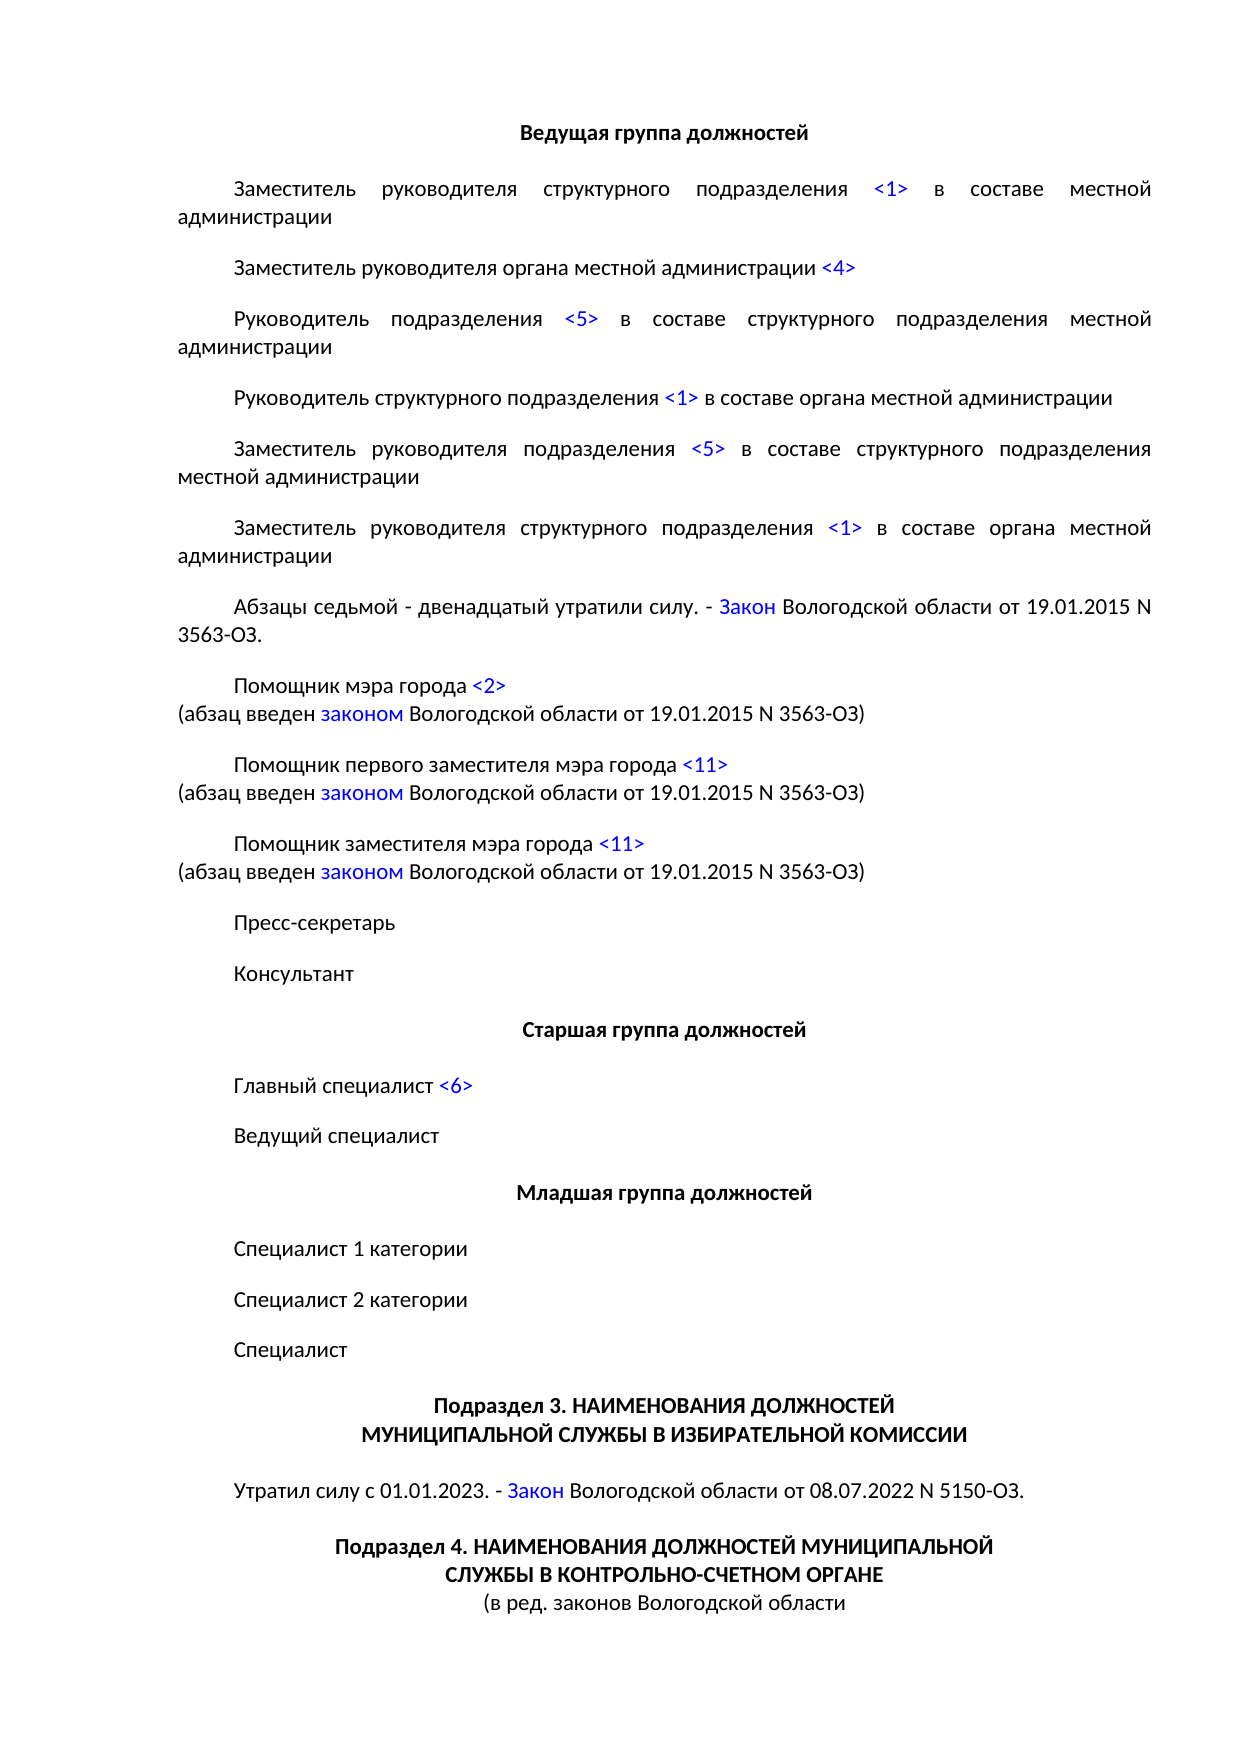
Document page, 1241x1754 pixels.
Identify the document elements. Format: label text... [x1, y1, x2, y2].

text Главный специалист <6> [177, 1071, 1152, 1099]
text Помощник заместителя мэра города <11> [177, 829, 1152, 857]
text Заместитель руководителя структурного подразделения <1> в составе органа местной администрации [177, 513, 1152, 569]
text Заместитель руководителя органа местной администрации <4> [177, 253, 1152, 281]
text (абзац введен законом Вологодской области от 19.01.2015 N 3563-ОЗ) [177, 857, 1152, 885]
text Заместитель руководителя структурного подразделения <1> в составе местной администрации [177, 174, 1152, 230]
title Младшая группа должностей [177, 1178, 1152, 1206]
title СЛУЖБЫ В КОНТРОЛЬНО-СЧЕТНОМ ОРГАНЕ [177, 1560, 1152, 1588]
title Ведущая группа должностей [177, 118, 1152, 146]
text Консультант [177, 959, 1152, 987]
title Старшая группа должностей [177, 1015, 1152, 1043]
text Утратил силу с 01.01.2023. - Закон Вологодской области от 08.07.2022 N 5150-ОЗ. [177, 1476, 1152, 1504]
text (абзац введен законом Вологодской области от 19.01.2015 N 3563-ОЗ) [177, 699, 1152, 727]
text Специалист [177, 1336, 1152, 1364]
title Подраздел 4. НАИМЕНОВАНИЯ ДОЛЖНОСТЕЙ МУНИЦИПАЛЬНОЙ [177, 1532, 1152, 1560]
title Подраздел 3. НАИМЕНОВАНИЯ ДОЛЖНОСТЕЙ [177, 1392, 1152, 1420]
text Специалист 1 категории [177, 1234, 1152, 1262]
title МУНИЦИПАЛЬНОЙ СЛУЖБЫ В ИЗБИРАТЕЛЬНОЙ КОМИССИИ [177, 1420, 1152, 1448]
text Абзацы седьмой - двенадцатый утратили силу. - Закон Вологодской области от 19.01.2015 N 3563-ОЗ. [177, 592, 1152, 648]
text Специалист 2 категории [177, 1285, 1152, 1313]
text Заместитель руководителя подразделения <5> в составе структурного подразделения местной администрации [177, 434, 1152, 490]
text Пресс-секретарь [177, 908, 1152, 936]
text Руководитель структурного подразделения <1> в составе органа местной администрации [177, 383, 1152, 411]
text Помощник первого заместителя мэра города <11> [177, 750, 1152, 778]
text (абзац введен законом Вологодской области от 19.01.2015 N 3563-ОЗ) [177, 778, 1152, 806]
text (в ред. законов Вологодской области [177, 1588, 1152, 1616]
text Руководитель подразделения <5> в составе структурного подразделения местной администрации [177, 304, 1152, 360]
text Помощник мэра города <2> [177, 671, 1152, 699]
text Ведущий специалист [177, 1122, 1152, 1150]
